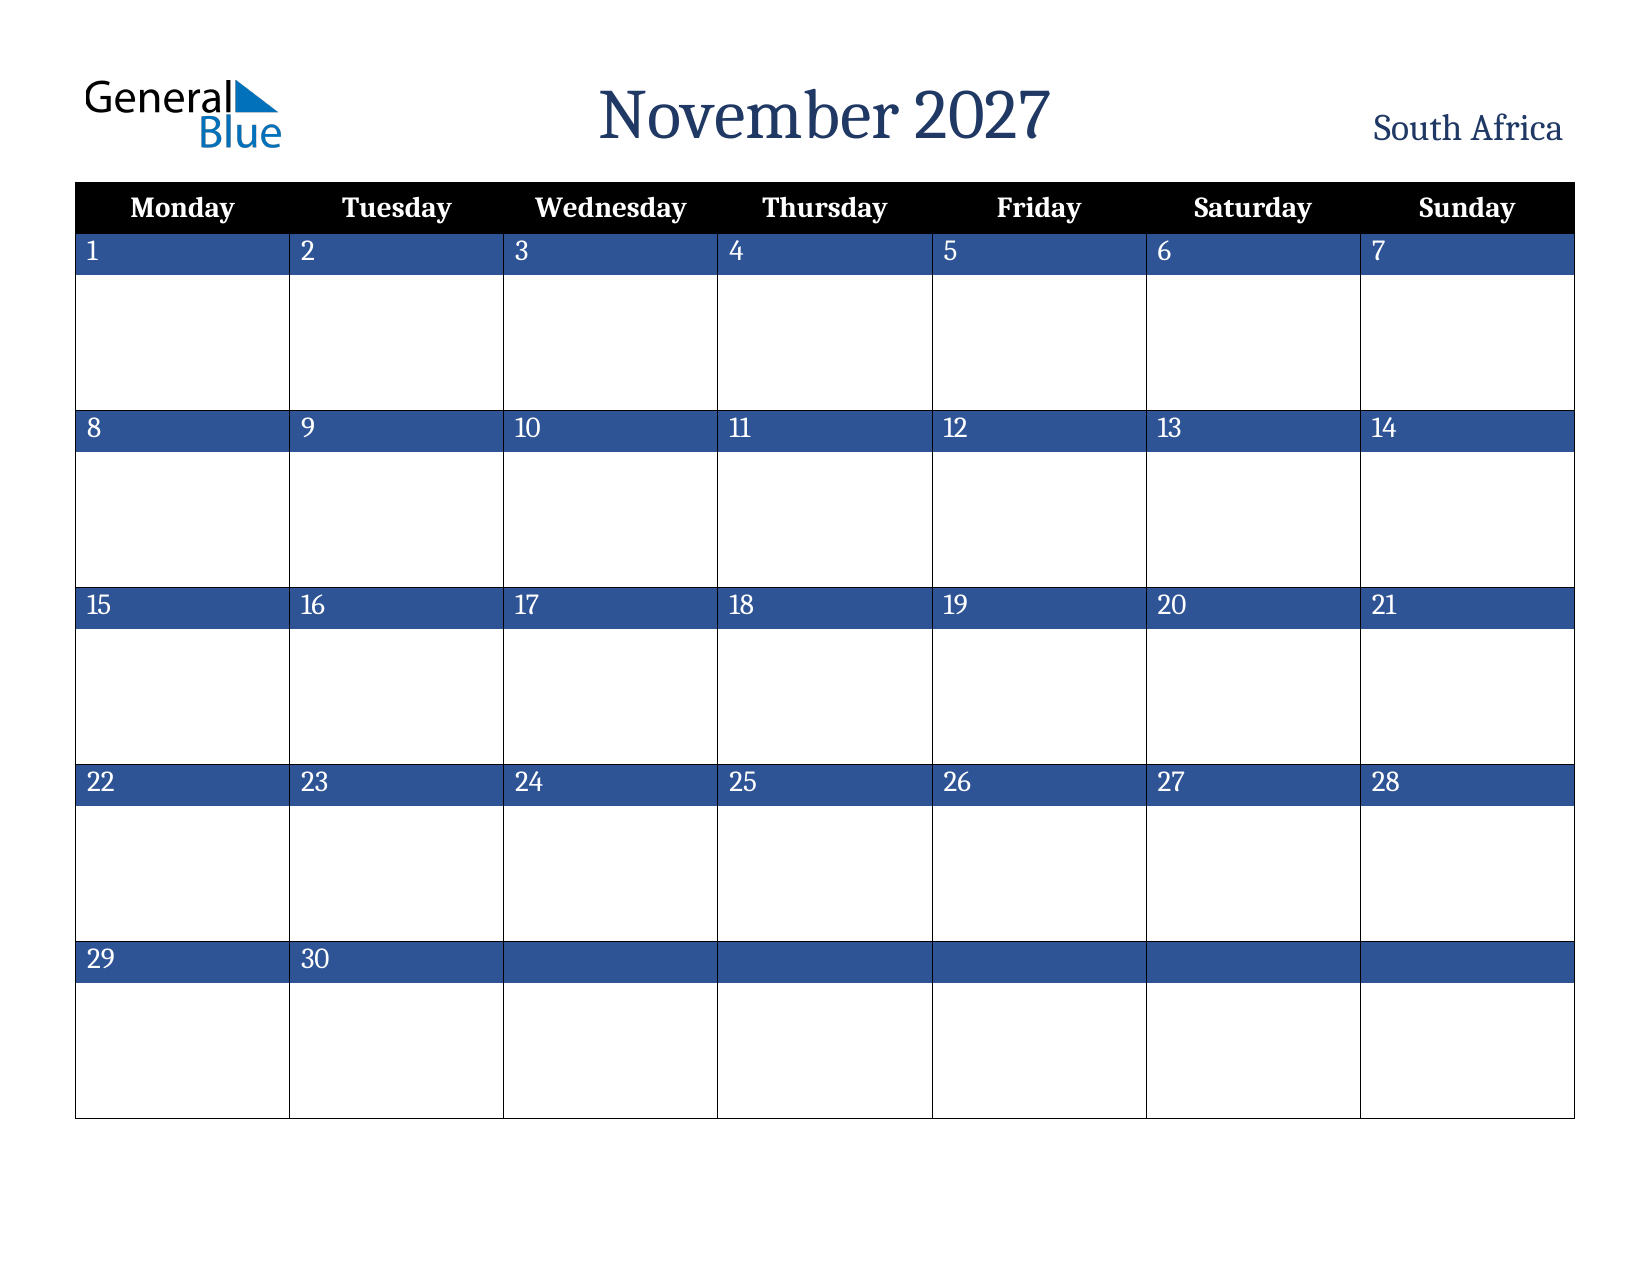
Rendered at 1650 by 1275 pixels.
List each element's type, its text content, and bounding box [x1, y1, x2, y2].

table_cell [76, 983, 289, 1118]
table_cell [1361, 452, 1574, 587]
table_cell 3 [504, 234, 717, 275]
table_cell 23 [290, 765, 503, 806]
table_cell [504, 275, 717, 410]
table_cell Tuesday [290, 183, 503, 233]
table_header November 2027 [504, 75, 1146, 182]
table_cell 21 [1361, 588, 1574, 629]
table_cell [1361, 275, 1574, 410]
table_cell [504, 942, 717, 983]
table_cell 6 [1147, 234, 1360, 275]
table_cell 20 [1147, 588, 1360, 629]
table_cell 28 [1361, 765, 1574, 806]
table_cell 29 [76, 942, 289, 983]
table_cell [1147, 629, 1360, 764]
table_cell 17 [504, 588, 717, 629]
table_cell [1147, 452, 1360, 587]
table_cell [1147, 275, 1360, 410]
table_cell [718, 275, 932, 410]
table_cell [76, 452, 289, 587]
table_cell [290, 452, 503, 587]
table_cell Saturday [1147, 183, 1360, 233]
table_cell [504, 806, 717, 941]
table_cell 13 [1147, 411, 1360, 452]
table_cell [1147, 942, 1360, 983]
table_cell Sunday [1361, 183, 1574, 233]
table_cell Wednesday [504, 183, 717, 233]
table_cell 26 [933, 765, 1146, 806]
table_cell 12 [933, 411, 1146, 452]
table_cell [504, 629, 717, 764]
table_cell [1361, 806, 1574, 941]
table_cell 4 [718, 234, 932, 275]
table_cell [290, 806, 503, 941]
table_cell Thursday [718, 183, 932, 233]
table_cell 2 [290, 234, 503, 275]
table_cell 8 [76, 411, 289, 452]
table_cell [1361, 983, 1574, 1118]
table_cell [504, 983, 717, 1118]
table_cell [933, 942, 1146, 983]
table_cell 14 [1361, 411, 1574, 452]
table_cell 1 [76, 234, 289, 275]
table_cell 11 [718, 411, 932, 452]
table_cell [1361, 629, 1574, 764]
table_cell [933, 806, 1146, 941]
table_cell [718, 806, 932, 941]
table_cell Friday [933, 183, 1146, 233]
table_cell [1147, 983, 1360, 1118]
table_cell 30 [290, 942, 503, 983]
table_cell [933, 629, 1146, 764]
table_cell [76, 806, 289, 941]
table_cell [718, 942, 932, 983]
table_cell [290, 275, 503, 410]
table_cell 7 [1361, 234, 1574, 275]
table_cell 25 [718, 765, 932, 806]
table_cell [290, 983, 503, 1118]
table_header South Africa [1146, 75, 1574, 182]
table_cell [504, 452, 717, 587]
picture [86, 80, 281, 148]
table_cell 16 [290, 588, 503, 629]
table_cell [290, 629, 503, 764]
table_cell [718, 452, 932, 587]
table_cell [933, 452, 1146, 587]
table_cell [1361, 942, 1574, 983]
table_cell 15 [76, 588, 289, 629]
table_cell 24 [504, 765, 717, 806]
table_cell [1147, 806, 1360, 941]
table_cell 22 [76, 765, 289, 806]
table_cell [933, 275, 1146, 410]
table_cell [718, 629, 932, 764]
table_cell 27 [1147, 765, 1360, 806]
table_cell 18 [718, 588, 932, 629]
table_cell 10 [504, 411, 717, 452]
table_cell [933, 983, 1146, 1118]
table_cell 5 [933, 234, 1146, 275]
table_cell 19 [933, 588, 1146, 629]
table_cell 9 [290, 411, 503, 452]
table_header [76, 75, 503, 182]
table_cell [76, 275, 289, 410]
table_cell [76, 629, 289, 764]
table_cell Monday [76, 183, 289, 233]
table_cell [718, 983, 932, 1118]
